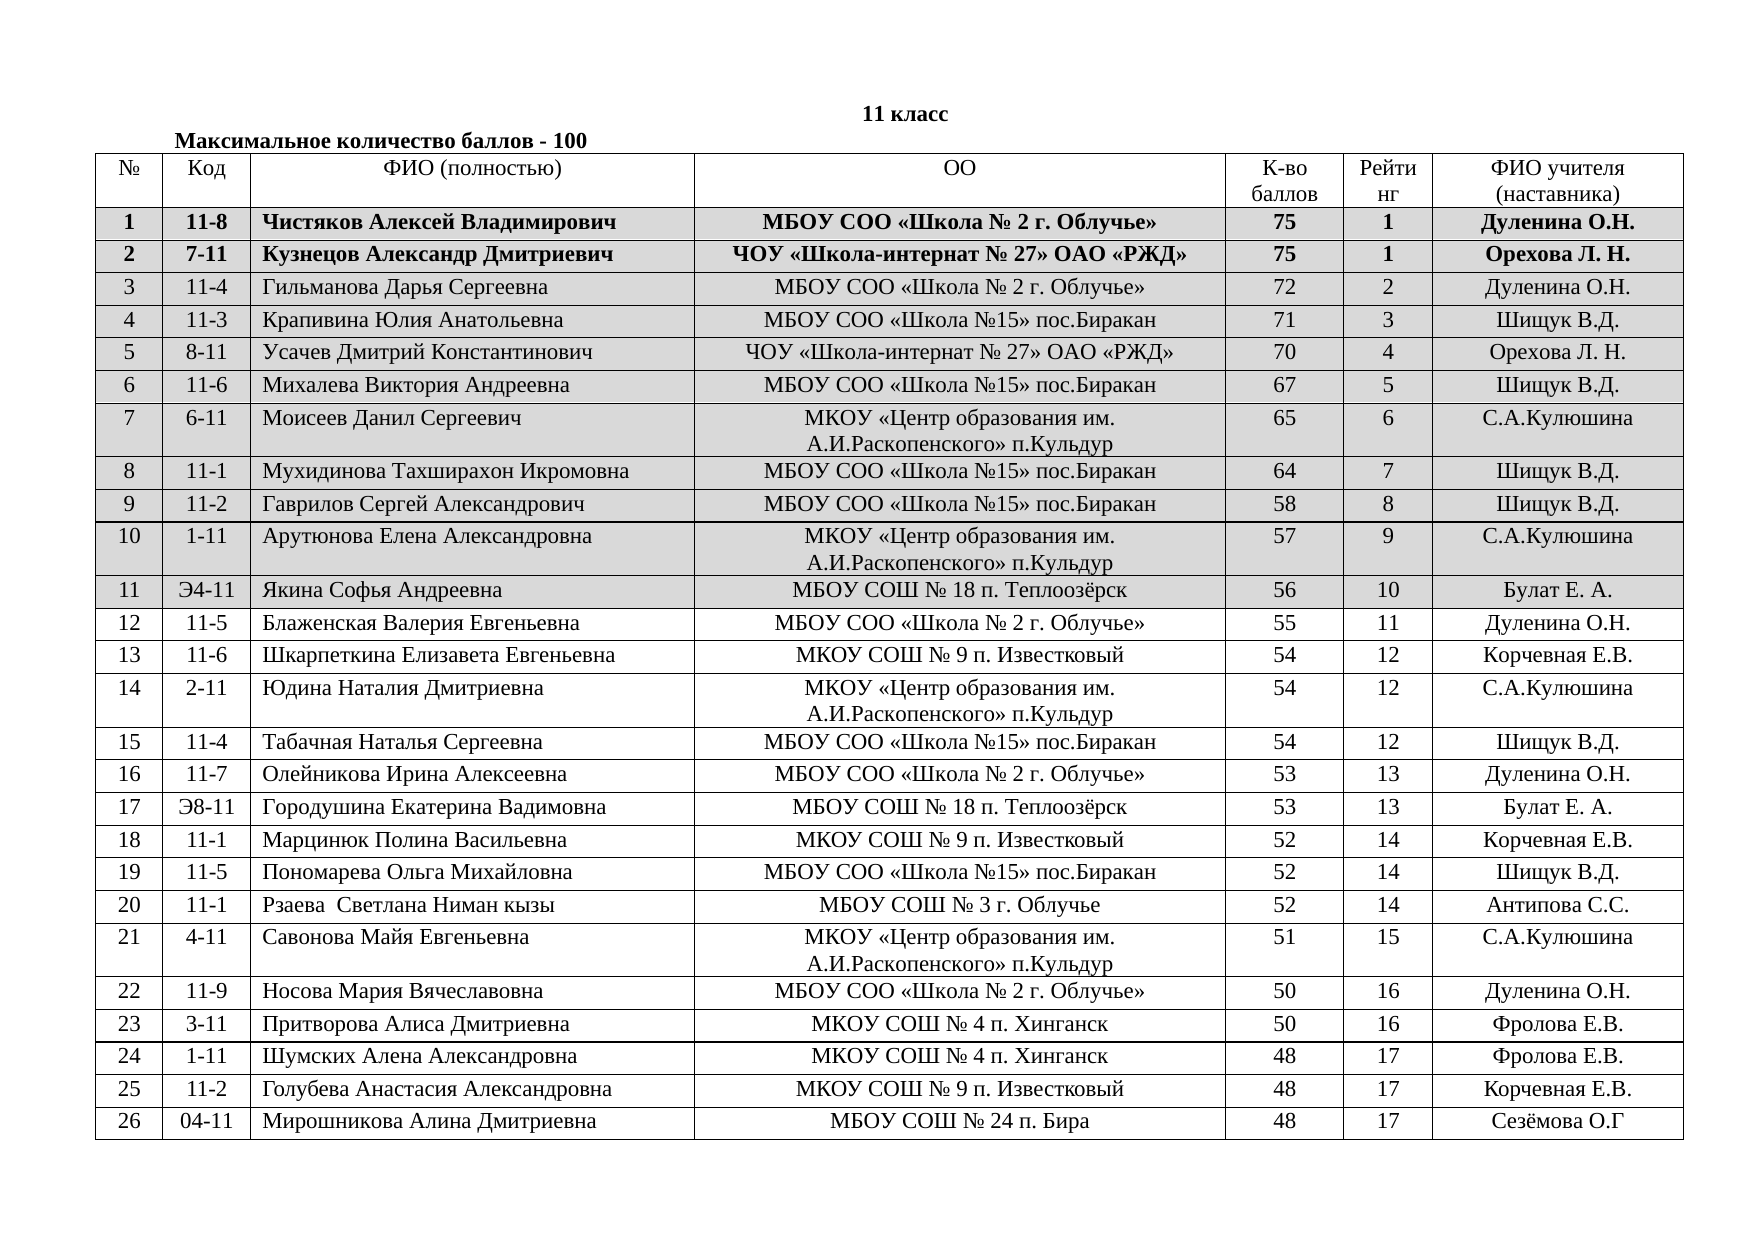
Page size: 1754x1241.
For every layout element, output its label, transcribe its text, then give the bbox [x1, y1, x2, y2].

table_cell МБОУ СОШ № 18 п. Теплоозёрск [695, 576, 1225, 608]
table_cell 10 [96, 523, 162, 575]
table_cell Рзаева Светлана Ниман кызы [251, 891, 694, 922]
table_header К-во баллов [1226, 154, 1343, 207]
table_cell 1-11 [163, 1043, 250, 1074]
table_cell 13 [96, 641, 162, 673]
table_cell Олейникова Ирина Алексеевна [251, 760, 694, 792]
table_cell Шищук В.Д. [1433, 457, 1683, 489]
table_cell 13 [1344, 793, 1432, 824]
table_cell МКОУ «Центр образования им. А.И.Раскопенского» п.Кульдур [695, 523, 1225, 575]
table_cell Голубева Анастасия Александровна [251, 1075, 694, 1107]
table_cell Корчевная Е.В. [1433, 826, 1683, 857]
table_cell 16 [96, 760, 162, 792]
table_cell МБОУ СОО «Школа №15» пос.Биракан [695, 858, 1225, 890]
table_cell 3-11 [163, 1010, 250, 1041]
table_cell МБОУ СОО «Школа №15» пос.Биракан [695, 306, 1225, 337]
table_cell 57 [1226, 523, 1343, 575]
table_cell Корчевная Е.В. [1433, 1075, 1683, 1107]
table_cell 11-5 [163, 858, 250, 890]
table_cell Михалева Виктория Андреевна [251, 371, 694, 402]
table_cell 52 [1226, 891, 1343, 922]
table_cell 20 [96, 891, 162, 922]
table_cell Дуленина О.Н. [1433, 977, 1683, 1009]
table_cell МКОУ «Центр образования им. А.И.Раскопенского» п.Кульдур [695, 924, 1225, 976]
table_cell 22 [96, 977, 162, 1009]
table_cell Марцинюк Полина Васильевна [251, 826, 694, 857]
table_cell С.А.Кулюшина [1433, 924, 1683, 976]
table_cell МБОУ СОО «Школа №15» пос.Биракан [695, 728, 1225, 759]
table_cell С.А.Кулюшина [1433, 404, 1683, 456]
table_cell Шищук В.Д. [1433, 490, 1683, 521]
table_cell Савонова Майя Евгеньевна [251, 924, 694, 976]
table_cell МБОУ СОШ № 18 п. Теплоозёрск [695, 793, 1225, 824]
table_cell 16 [1344, 977, 1432, 1009]
table_cell Шищук В.Д. [1433, 858, 1683, 890]
table_cell 04-11 [163, 1108, 250, 1139]
table_cell 6 [1344, 404, 1432, 456]
table_cell 2-11 [163, 674, 250, 727]
table_cell Пономарева Ольга Михайловна [251, 858, 694, 890]
table_cell 11-6 [163, 641, 250, 673]
table_cell 11-1 [163, 826, 250, 857]
table_cell МБОУ СОО «Школа №15» пос.Биракан [695, 490, 1225, 521]
table_cell 12 [1344, 728, 1432, 759]
table_cell 4 [96, 306, 162, 337]
table_cell Булат Е. А. [1433, 576, 1683, 608]
table_cell 14 [96, 674, 162, 727]
table_cell МКОУ СОШ № 9 п. Известковый [695, 641, 1225, 673]
table_header ФИО учителя (наставника) [1433, 154, 1683, 207]
table_cell МКОУ СОШ № 9 п. Известковый [695, 1075, 1225, 1107]
table_cell 10 [1344, 576, 1432, 608]
table_cell 11-1 [163, 891, 250, 922]
table_cell 19 [96, 858, 162, 890]
table_cell МКОУ «Центр образования им. А.И.Раскопенского» п.Кульдур [695, 674, 1225, 727]
table_cell Дуленина О.Н. [1433, 609, 1683, 640]
table_cell 3 [96, 273, 162, 305]
table_cell 52 [1226, 858, 1343, 890]
table_cell Кузнецов Александр Дмитриевич [251, 241, 694, 272]
table_cell 11-3 [163, 306, 250, 337]
table_cell 15 [96, 728, 162, 759]
table_cell 11-7 [163, 760, 250, 792]
table_cell Гаврилов Сергей Александрович [251, 490, 694, 521]
table_cell 50 [1226, 977, 1343, 1009]
table_cell 7 [96, 404, 162, 456]
table_cell Орехова Л. Н. [1433, 241, 1683, 272]
table_cell 2 [1344, 273, 1432, 305]
table_cell 11-8 [163, 208, 250, 239]
table_cell 75 [1226, 208, 1343, 239]
table_cell 9 [1344, 523, 1432, 575]
table_cell Чистяков Алексей Владимирович [251, 208, 694, 239]
table_cell 11-9 [163, 977, 250, 1009]
table_cell 75 [1226, 241, 1343, 272]
table_cell МБОУ СОО «Школа № 2 г. Облучье» [695, 273, 1225, 305]
table_cell 6-11 [163, 404, 250, 456]
table_cell 8 [96, 457, 162, 489]
table_cell Притворова Алиса Дмитриевна [251, 1010, 694, 1041]
table_cell 1-11 [163, 523, 250, 575]
table_cell 52 [1226, 826, 1343, 857]
table_cell 48 [1226, 1043, 1343, 1074]
table_cell МКОУ «Центр образования им. А.И.Раскопенского» п.Кульдур [695, 404, 1225, 456]
table_cell МБОУ СОО «Школа № 2 г. Облучье» [695, 760, 1225, 792]
table_cell 7-11 [163, 241, 250, 272]
table_cell 55 [1226, 609, 1343, 640]
table_cell 1 [1344, 208, 1432, 239]
table_cell Шумских Алена Александровна [251, 1043, 694, 1074]
table_cell ЧОУ «Школа-интернат № 27» ОАО «РЖД» [695, 338, 1225, 370]
table_cell МКОУ СОШ № 9 п. Известковый [695, 826, 1225, 857]
table_cell Юдина Наталия Дмитриевна [251, 674, 694, 727]
table_header № [96, 154, 162, 207]
text 11 класс [118, 100, 1636, 127]
table_cell Дуленина О.Н. [1433, 273, 1683, 305]
table_cell 5 [96, 338, 162, 370]
table_header Код [163, 154, 250, 207]
table_cell 1 [96, 208, 162, 239]
table_cell Носова Мария Вячеславовна [251, 977, 694, 1009]
table_cell 11-6 [163, 371, 250, 402]
table_cell 5 [1344, 371, 1432, 402]
table_cell МБОУ СОО «Школа №15» пос.Биракан [695, 457, 1225, 489]
table_cell 7 [1344, 457, 1432, 489]
table_cell 48 [1226, 1075, 1343, 1107]
table_cell 51 [1226, 924, 1343, 976]
table_cell 2 [96, 241, 162, 272]
table_cell МБОУ СОО «Школа №15» пос.Биракан [695, 371, 1225, 402]
table_cell 1 [1344, 241, 1432, 272]
table_cell 15 [1344, 924, 1432, 976]
table_cell 14 [1344, 858, 1432, 890]
table_cell МКОУ СОШ № 4 п. Хинганск [695, 1043, 1225, 1074]
table_cell Булат Е. А. [1433, 793, 1683, 824]
table_cell Усачев Дмитрий Константинович [251, 338, 694, 370]
table_header ОО [695, 154, 1225, 207]
table_cell Корчевная Е.В. [1433, 641, 1683, 673]
table_cell Арутюнова Елена Александровна [251, 523, 694, 575]
table_cell 72 [1226, 273, 1343, 305]
table_cell 17 [1344, 1043, 1432, 1074]
table_cell 71 [1226, 306, 1343, 337]
table_cell МКОУ СОШ № 4 п. Хинганск [695, 1010, 1225, 1041]
table_cell МБОУ СОО «Школа № 2 г. Облучье» [695, 977, 1225, 1009]
table_cell 56 [1226, 576, 1343, 608]
table_cell Мухидинова Тахширахон Икромовна [251, 457, 694, 489]
table_cell 54 [1226, 641, 1343, 673]
table_cell 14 [1344, 826, 1432, 857]
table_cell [695, 1108, 1225, 1139]
table_cell Мирошникова Алина Дмитриевна [251, 1108, 694, 1139]
table_cell Якина Софья Андреевна [251, 576, 694, 608]
table_cell Табачная Наталья Сергеевна [251, 728, 694, 759]
table_cell 11-2 [163, 1075, 250, 1107]
table_cell 54 [1226, 728, 1343, 759]
table_cell 16 [1344, 1010, 1432, 1041]
table_cell 65 [1226, 404, 1343, 456]
table_cell Крапивина Юлия Анатольевна [251, 306, 694, 337]
table_cell 14 [1344, 891, 1432, 922]
table_cell С.А.Кулюшина [1433, 674, 1683, 727]
table_cell 12 [96, 609, 162, 640]
table_cell 11-4 [163, 728, 250, 759]
table_cell Шкарпеткина Елизавета Евгеньевна [251, 641, 694, 673]
table_cell МБОУ СОО «Школа № 2 г. Облучье» [695, 208, 1225, 239]
table_cell Антипова С.С. [1433, 891, 1683, 922]
table_cell 8 [1344, 490, 1432, 521]
table_cell 12 [1344, 674, 1432, 727]
table_cell 53 [1226, 760, 1343, 792]
table_cell ЧОУ «Школа-интернат № 27» ОАО «РЖД» [695, 241, 1225, 272]
table_cell 11 [96, 576, 162, 608]
table_cell 3 [1344, 306, 1432, 337]
table_cell Блаженская Валерия Евгеньевна [251, 609, 694, 640]
table_cell 4-11 [163, 924, 250, 976]
table_cell Сезёмова О.Г [1433, 1108, 1683, 1139]
table_cell Городушина Екатерина Вадимовна [251, 793, 694, 824]
table_cell 11-1 [163, 457, 250, 489]
table_cell МБОУ СОО «Школа № 2 г. Облучье» [695, 609, 1225, 640]
table_cell 11-2 [163, 490, 250, 521]
table_cell Орехова Л. Н. [1433, 338, 1683, 370]
table_cell Шищук В.Д. [1433, 728, 1683, 759]
table_cell Шищук В.Д. [1433, 306, 1683, 337]
table_cell 67 [1226, 371, 1343, 402]
table_cell 12 [1344, 641, 1432, 673]
table_cell 13 [1344, 760, 1432, 792]
table_header Рейтинг [1344, 154, 1432, 207]
table_cell 21 [96, 924, 162, 976]
table_cell 58 [1226, 490, 1343, 521]
table_cell 50 [1226, 1010, 1343, 1041]
table_cell С.А.Кулюшина [1433, 523, 1683, 575]
table_cell 18 [96, 826, 162, 857]
table_cell Фролова Е.В. [1433, 1010, 1683, 1041]
table_header ФИО (полностью) [251, 154, 694, 207]
table_cell 17 [1344, 1075, 1432, 1107]
table_cell 23 [96, 1010, 162, 1041]
table_cell МБОУ СОШ № 3 г. Облучье [695, 891, 1225, 922]
table_cell 48 [1226, 1108, 1343, 1139]
table_cell 25 [96, 1075, 162, 1107]
table_cell 24 [96, 1043, 162, 1074]
table_cell 26 [96, 1108, 162, 1139]
table_cell Дуленина О.Н. [1433, 760, 1683, 792]
table_cell 8-11 [163, 338, 250, 370]
table_cell 70 [1226, 338, 1343, 370]
text Максимальное количество баллов - 100 [118, 127, 1636, 153]
table_cell Гильманова Дарья Сергеевна [251, 273, 694, 305]
table_cell 54 [1226, 674, 1343, 727]
table_cell 9 [96, 490, 162, 521]
table_cell 11 [1344, 609, 1432, 640]
table_cell Дуленина О.Н. [1433, 208, 1683, 239]
table_cell 53 [1226, 793, 1343, 824]
table_cell Моисеев Данил Сергеевич [251, 404, 694, 456]
table_cell 64 [1226, 457, 1343, 489]
table_cell Э4-11 [163, 576, 250, 608]
table_cell 17 [1344, 1108, 1432, 1139]
table_cell 11-5 [163, 609, 250, 640]
table_cell Фролова Е.В. [1433, 1043, 1683, 1074]
table_cell Шищук В.Д. [1433, 371, 1683, 402]
table_cell 6 [96, 371, 162, 402]
table_cell 4 [1344, 338, 1432, 370]
table_cell Э8-11 [163, 793, 250, 824]
table_cell 17 [96, 793, 162, 824]
table_cell 11-4 [163, 273, 250, 305]
